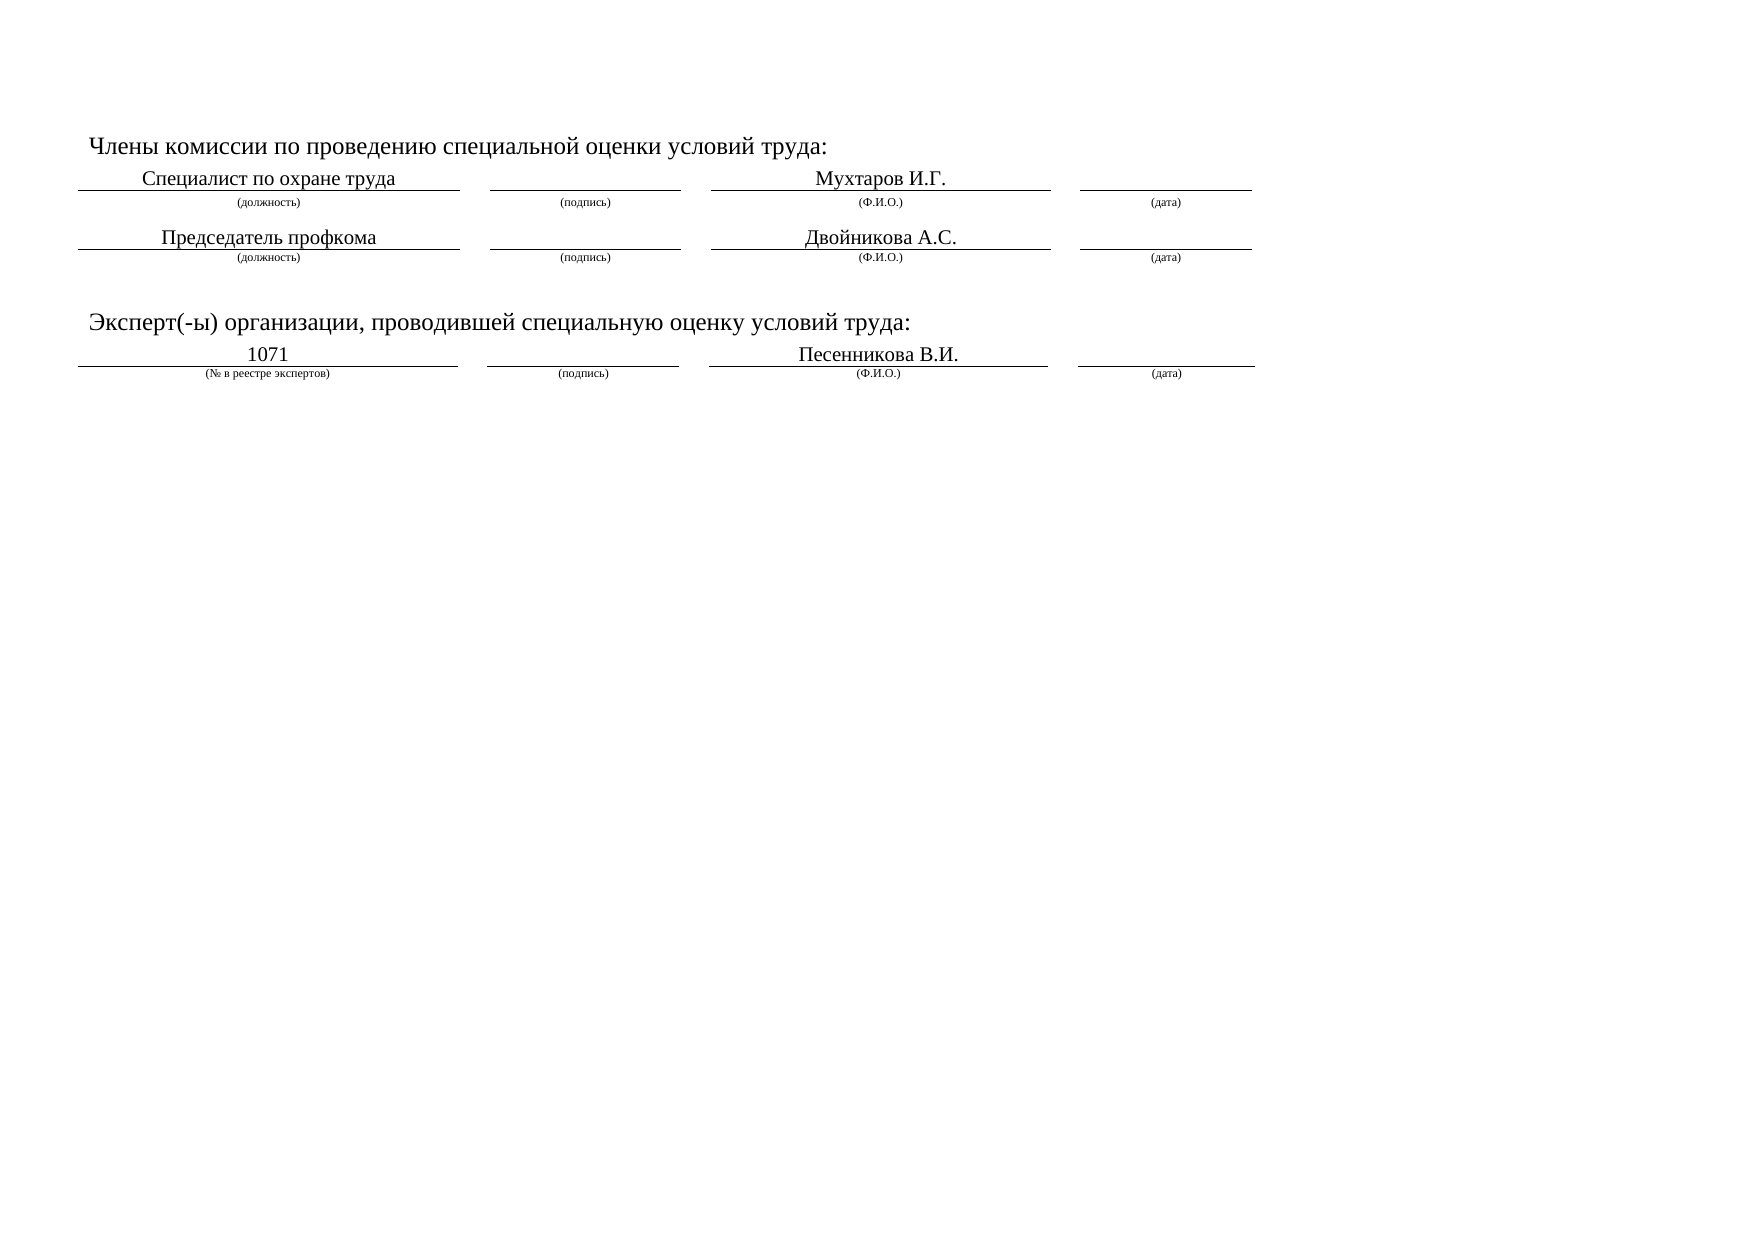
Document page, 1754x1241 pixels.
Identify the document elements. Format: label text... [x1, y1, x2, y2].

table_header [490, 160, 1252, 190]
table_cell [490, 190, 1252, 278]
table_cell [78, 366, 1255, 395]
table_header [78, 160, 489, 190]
text Члены комиссии по проведению специальной оценки условий труда: [89, 131, 1665, 160]
text Эксперт(-ы) организации, проводившей специальную оценку условий труда: [89, 307, 1665, 336]
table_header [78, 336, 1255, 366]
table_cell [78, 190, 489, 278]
